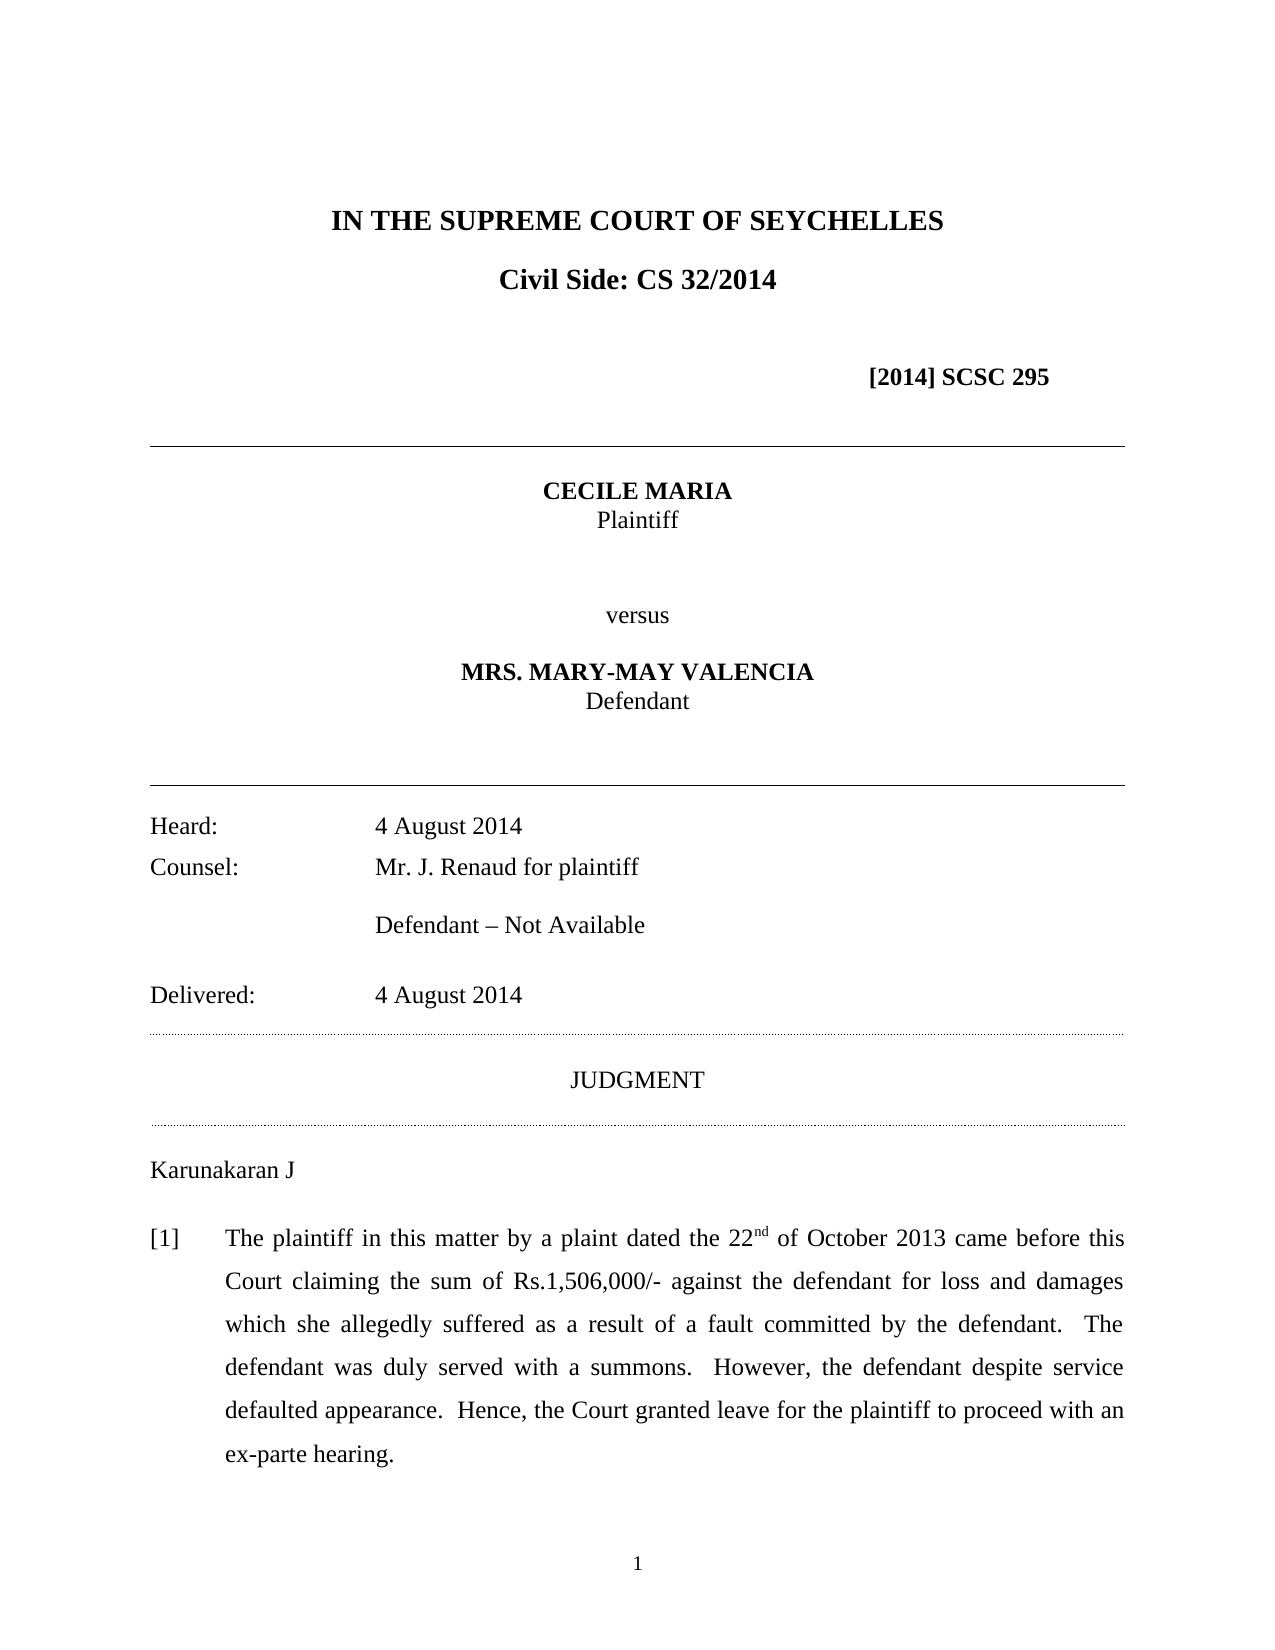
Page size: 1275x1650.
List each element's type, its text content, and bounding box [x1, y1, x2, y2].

text Heard: 4 August 2014 [150, 811, 1125, 840]
text Delivered: 4 August 2014 [150, 980, 1125, 1009]
text Defendant – Not Available [150, 910, 1125, 939]
text Civil Side: 32/2014 [150, 262, 1125, 296]
text [2014] SCSC 295 [825, 362, 1125, 391]
text Counsel: Mr. J. Renaud for [150, 852, 1125, 881]
text CECILE MARIA [150, 476, 1125, 505]
text MRS. MARY-MAY VALENCIA [150, 657, 1125, 686]
text IN THE SUPREME COURT OF SEYCHELLES [150, 203, 1125, 237]
text The plaintiff in this matter by a plaint dated the 22nd of October 2013 came before this Court claiming the sum of Rs.1,506,000/- against the defendant for loss and damages which she allegedly suffered as a result of a fault committed by the defendant. The defendant was duly served with a summons. However, the defendant despite service defaulted appearance. Hence, the Court granted leave for the plaintiff to proceed with an ex-parte hearing. [150, 1223, 1125, 1467]
text versus [150, 600, 1125, 629]
